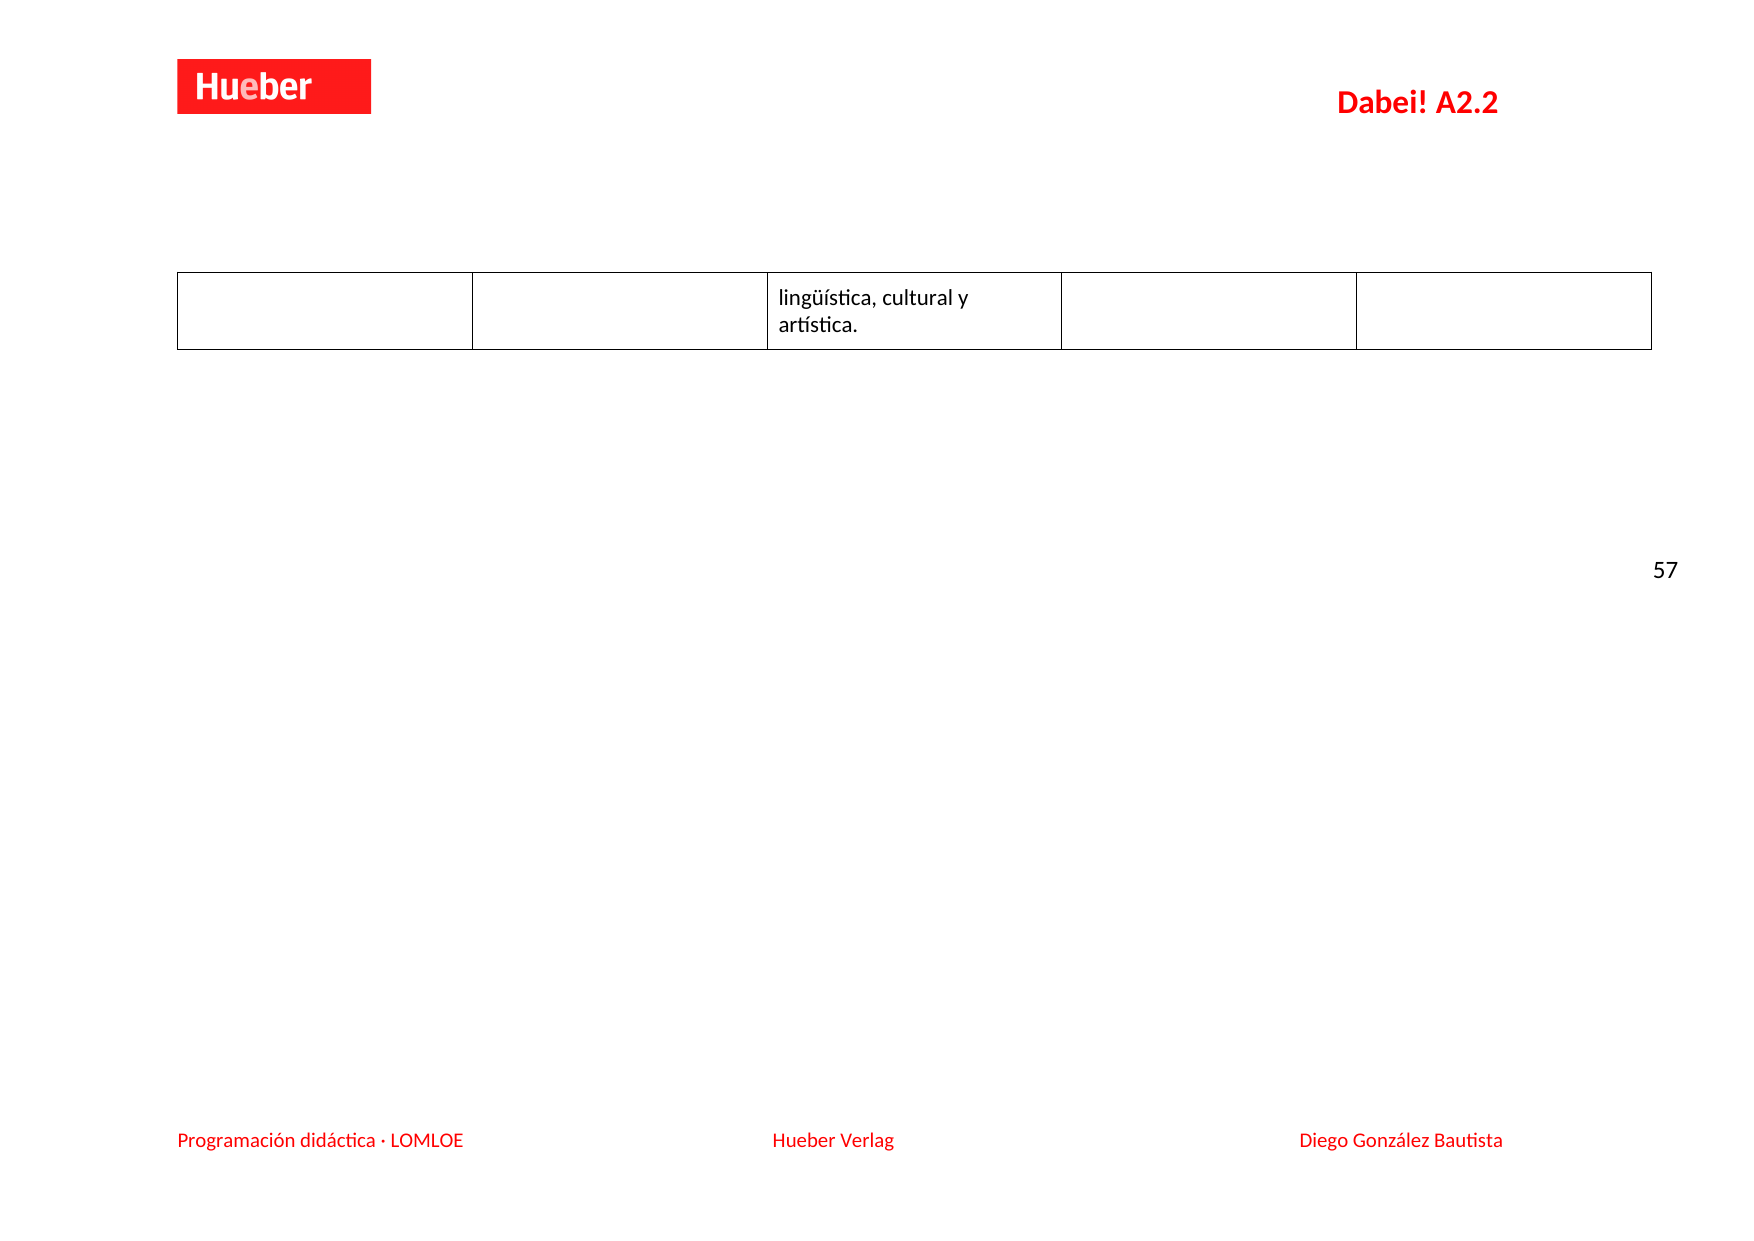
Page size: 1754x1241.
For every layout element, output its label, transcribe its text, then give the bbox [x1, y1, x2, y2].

table_cell [473, 273, 767, 349]
table_cell [178, 273, 472, 349]
table_cell 6.3. Seleccionar y aplicar, de forma guiada, estrategias básicas para entender y apreciar la diversidad lingüística, cultural y artística. [768, 273, 1061, 349]
picture [177, 59, 372, 114]
